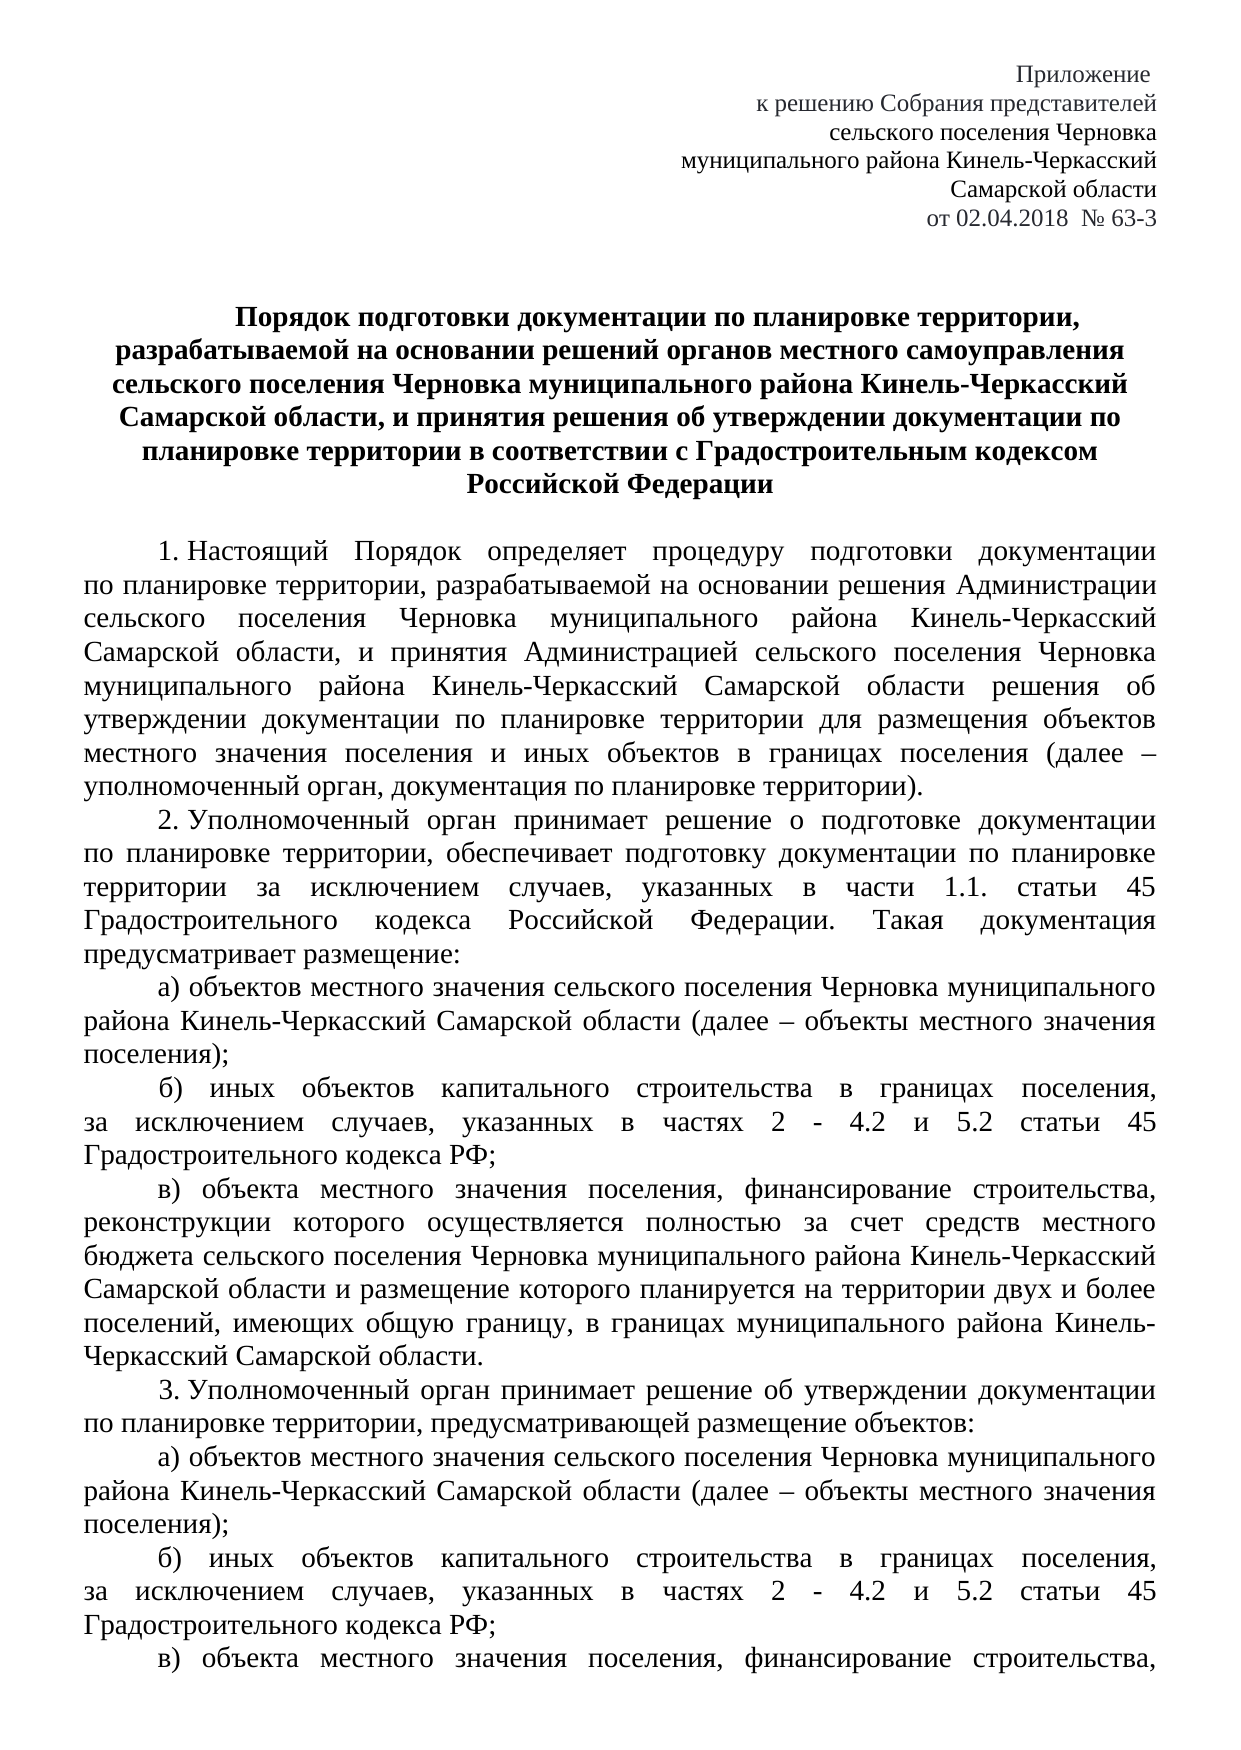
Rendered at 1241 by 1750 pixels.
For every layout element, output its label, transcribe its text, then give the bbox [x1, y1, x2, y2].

text б) иных объектов капитального строительства в границах поселения, за исключением случаев, указанных в частях 2 - 4.2 и 5.2 статьи 45 Градостроительного кодекса РФ; [83, 1540, 1157, 1640]
text а) объектов местного значения сельского поселения Черновка муниципального района Кинель-Черкасский Самарской области (далее – объекты местного значения поселения); [83, 1439, 1157, 1540]
text сельского поселения Черновка [83, 117, 1157, 145]
text а) объектов местного значения сельского поселения Черновка муниципального района Кинель-Черкасский Самарской области (далее – объекты местного значения поселения); [83, 969, 1157, 1070]
text Самарской области от 02.04.2018 № 63-3 [83, 174, 1157, 232]
text Приложение к решению Собрания представителей [83, 59, 1157, 117]
list Уполномоченный орган принимает решение об утверждении документации по планировке территории, предусматривающей размещение объектов: [83, 1372, 1157, 1439]
text б) иных объектов капитального строительства в границах поселения, за исключением случаев, указанных в частях 2 - 4.2 и 5.2 статьи 45 Градостроительного кодекса РФ; [83, 1070, 1157, 1171]
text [83, 1640, 1157, 1674]
text муниципального района Кинель-Черкасский [83, 145, 1157, 174]
list Настоящий Порядок определяет процедуру подготовки документации по планировке территории, разрабатываемой на основании решения Администрации сельского поселения Черновка муниципального района Кинель-Черкасский Самарской области, и принятия Администрацией сельского поселения Черновка муниципального района Кинель-Черкасский Самарской области решения об утверждении документации по планировке территории для размещения объектов местного значения поселения и иных объектов в границах поселения (далее – уполномоченный орган, документация по планировке территории). [83, 533, 1157, 802]
list Уполномоченный орган принимает решение о подготовке документации по планировке территории, обеспечивает подготовку документации по планировке территории за исключением случаев, указанных в части 1.1. статьи 45 Градостроительного кодекса Российской Федерации. Такая документация предусматривает размещение: [83, 802, 1157, 969]
text Порядок подготовки документации по планировке территории, разрабатываемой на основании решений органов местного самоуправления сельского поселения Черновка муниципального района Кинель-Черкасский Самарской области, и принятия решения об утверждении документации по планировке территории в соответствии с Градостроительным кодексом Российской Федерации [83, 299, 1157, 500]
